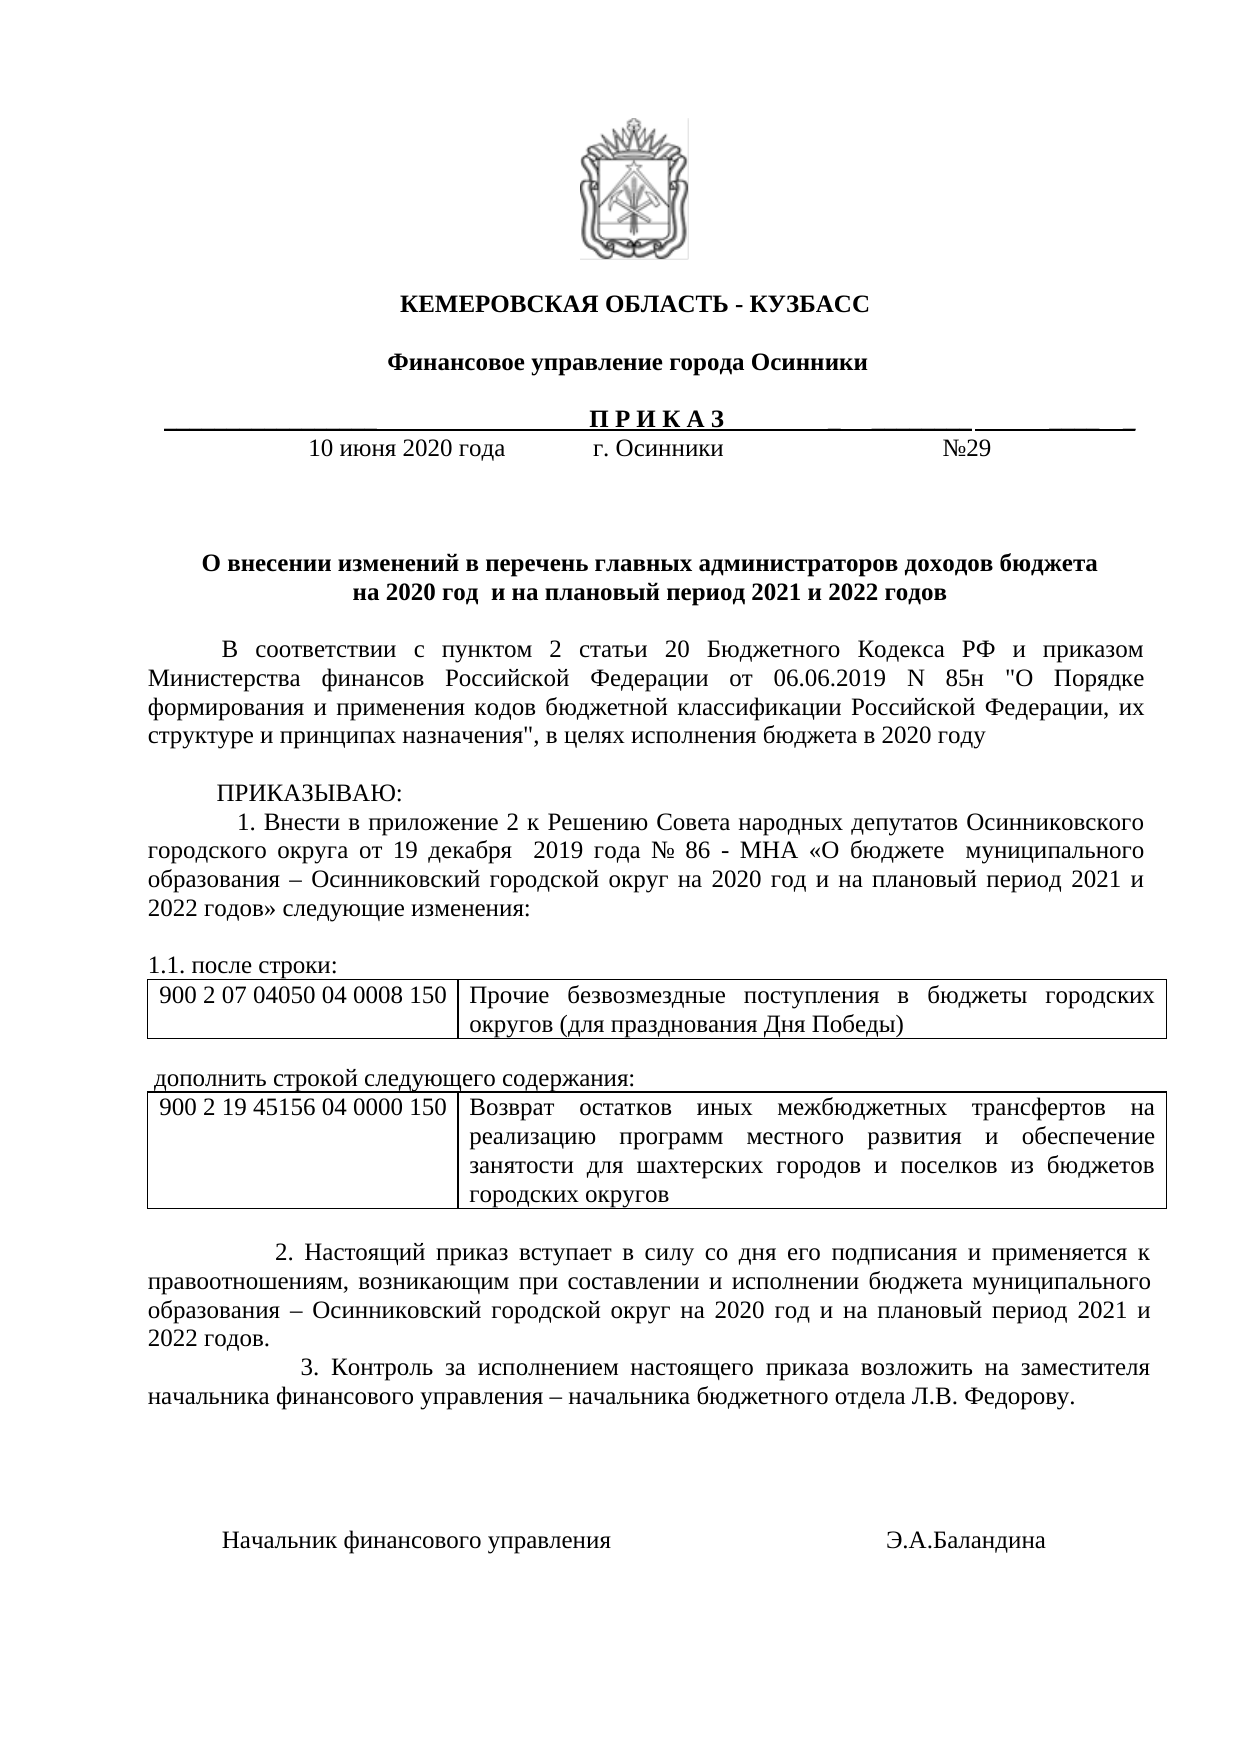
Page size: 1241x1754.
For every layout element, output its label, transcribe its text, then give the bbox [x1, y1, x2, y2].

text 1.1. после строки: [148, 950, 1145, 979]
text 10 июня 2020 года г. Осинники №29 [148, 433, 1152, 462]
table_header Прочие безвозмездные поступления в бюджеты городских округов (для празднования Дня Победы) [459, 980, 1166, 1038]
text 2. Настоящий приказ вступает в силу со дня его подписания и применяется к правоотношениям, возникающим при составлении и исполнении бюджета муниципального образования – Осинниковский городской округ на 2020 год и на плановый период 2021 и 2022 годов. [148, 1237, 1152, 1352]
table_header 900 2 19 45156 04 0000 150 [148, 1093, 457, 1207]
text Финансовое управление города Осинники [103, 347, 1152, 375]
text КЕМЕРОВСКАЯ ОБЛАСТЬ - КУЗБАСС [118, 289, 1152, 318]
table_header Возврат остатков иных межбюджетных трансфертов на реализацию программ местного развития и обеспечение занятости для шахтерских городов и поселков из бюджетов городских округов [459, 1093, 1166, 1207]
text 1. Внести в приложение 2 к Решению Совета народных депутатов Осинниковского городского округа от 19 декабря 2019 года № 86 - МНА «О бюджете муниципального образования – Осинниковский городской округ на 2020 год и на плановый период 2021 и 2022 годов» следующие изменения: [148, 807, 1145, 922]
text В соответствии с пунктом 2 статьи 20 Бюджетного Кодекса РФ и приказом Министерства финансов Российской Федерации от 06.06.2019 N 85н "О Порядке формирования и применения кодов бюджетной классификации Российской Федерации, их структуре и принципах назначения", в целях исполнения бюджета в 2020 году [148, 634, 1145, 749]
text _________________ П Р И К А З _ ________ ____ _ [148, 404, 1152, 433]
text Начальник финансового управления Э.А.Баландина [148, 1525, 1152, 1553]
text 3. Контроль за исполнением настоящего приказа возложить на заместителя начальника финансового управления – начальника бюджетного отдела Л.В. Федорову. [148, 1352, 1152, 1410]
text О внесении изменений в перечень главных администраторов доходов бюджета [148, 548, 1152, 577]
picture [580, 118, 690, 261]
text ПРИКАЗЫВАЮ: [148, 778, 1145, 807]
text дополнить строкой следующего содержания: [148, 1063, 1152, 1091]
text на 2020 год и на плановый период 2021 и 2022 годов [148, 577, 1152, 605]
table_header 900 2 07 04050 04 0008 150 [148, 980, 457, 1038]
